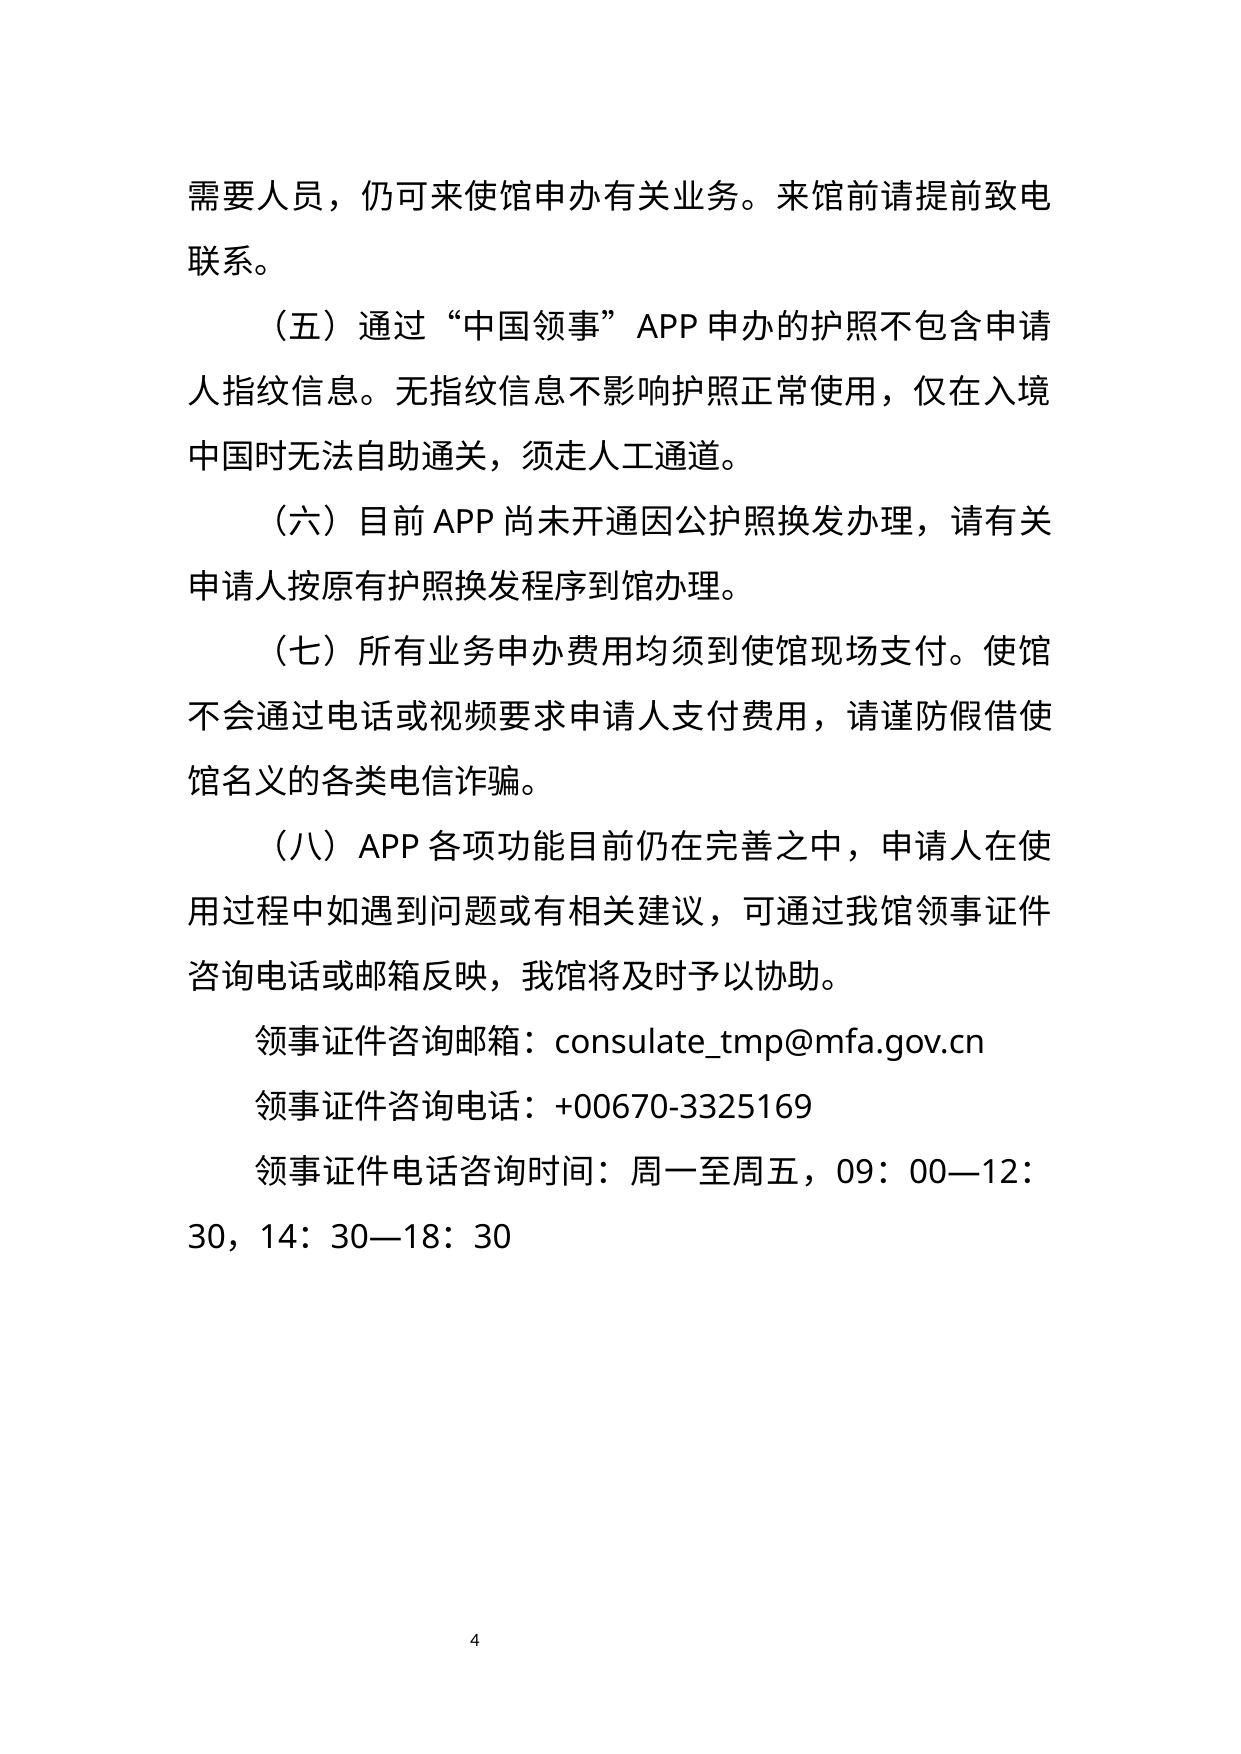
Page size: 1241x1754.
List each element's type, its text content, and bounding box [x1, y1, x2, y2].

text （八）APP各项功能目前仍在完善之中，申请人在使用过程中如遇到问题或有相关建议，可通过我馆领事证件咨询电话或邮箱反映，我馆将及时予以协助。 [187, 812, 1053, 1007]
text 领事证件电话咨询时间：周一至周五，09：00—12：30，14：30—18：30 [187, 1137, 1053, 1267]
text （六）目前APP尚未开通因公护照换发办理，请有关申请人按原有护照换发程序到馆办理。 [187, 487, 1053, 617]
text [187, 162, 1053, 292]
text 领事证件咨询邮箱：consulate_tmp@mfa.gov.cn [187, 1007, 1053, 1072]
text 领事证件咨询电话：+00670-3325169 [187, 1072, 1053, 1137]
text （七）所有业务申办费用均须到使馆现场支付。使馆不会通过电话或视频要求申请人支付费用，请谨防假借使馆名义的各类电信诈骗。 [187, 617, 1053, 812]
text （五）通过“中国领事”APP申办的护照不包含申请人指纹信息。无指纹信息不影响护照正常使用，仅在入境中国时无法自助通关，须走人工通道。 [187, 292, 1053, 487]
